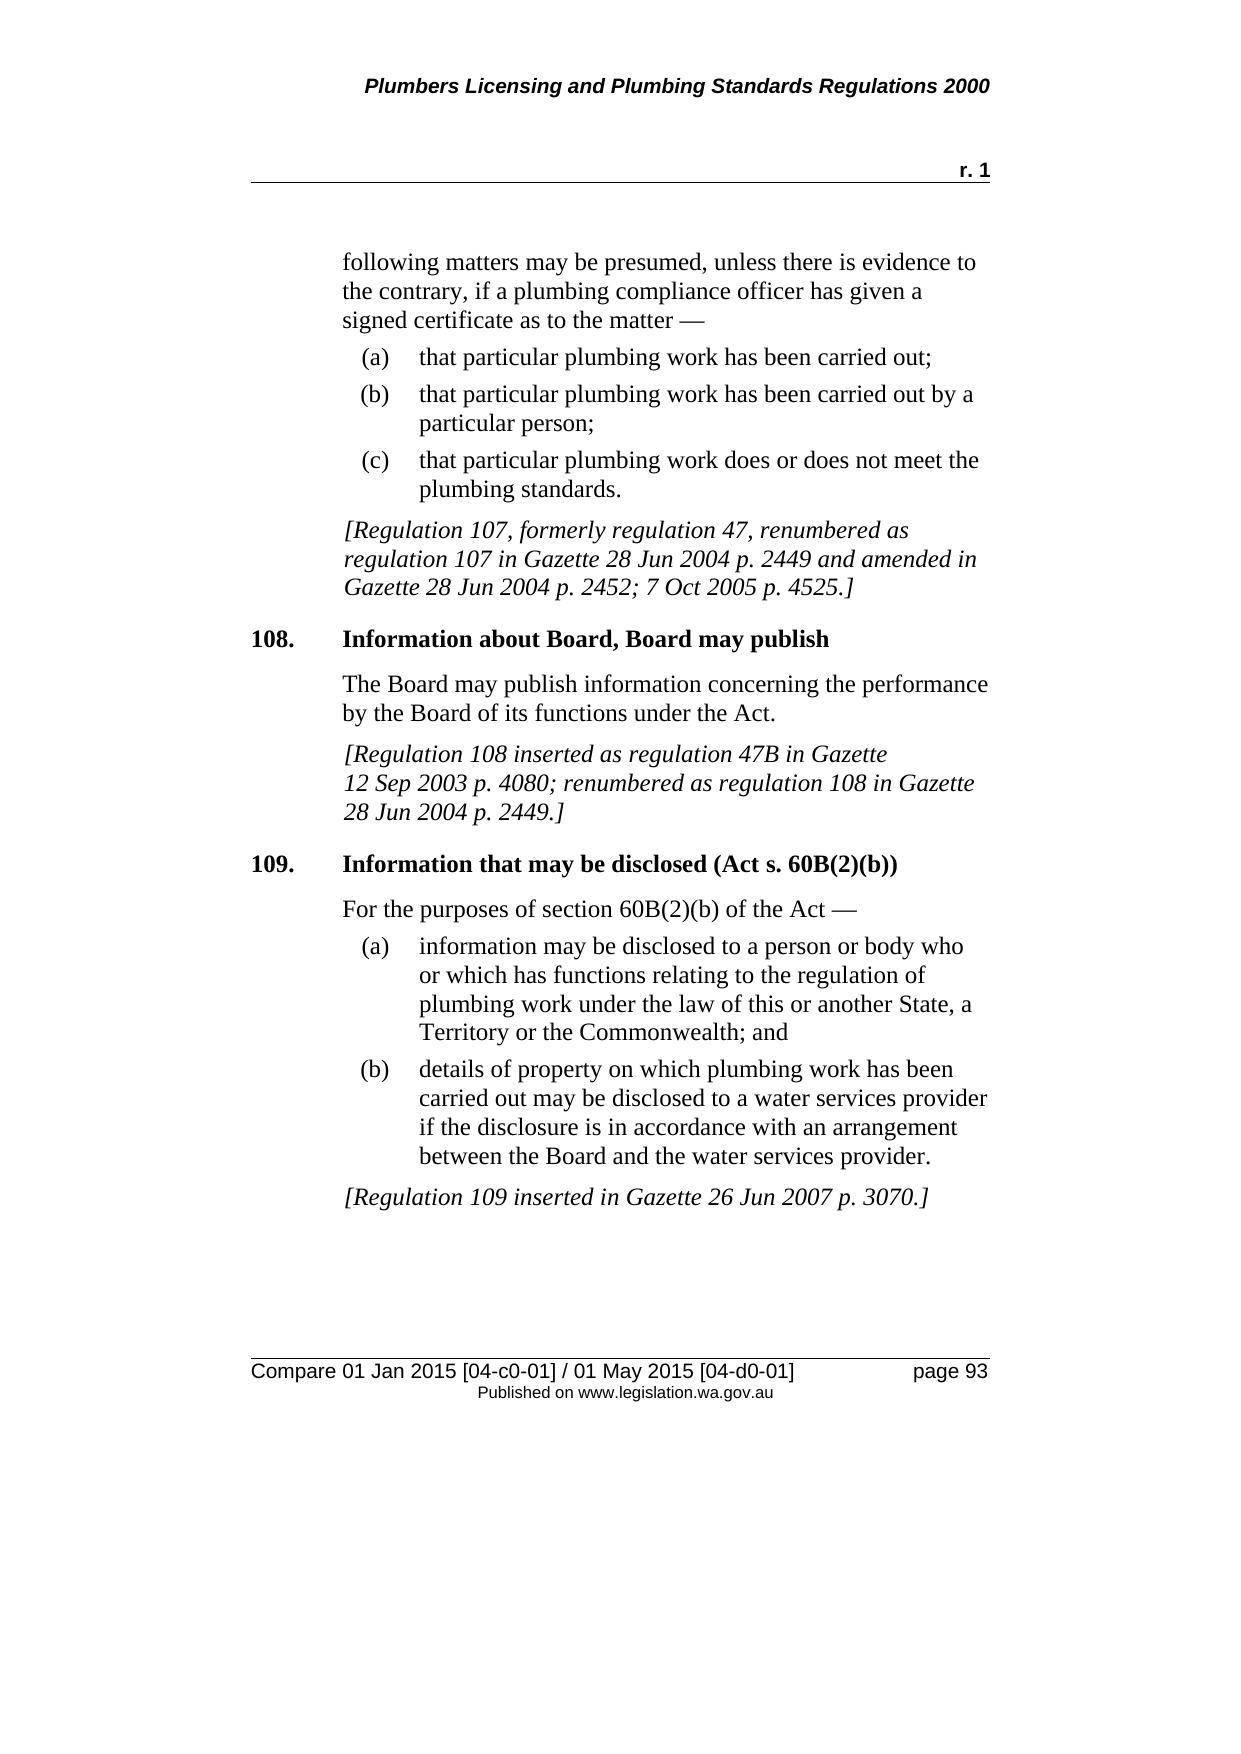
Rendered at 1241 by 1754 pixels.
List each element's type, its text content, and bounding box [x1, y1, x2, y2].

text (a) that particular plumbing work has been carried out; [251, 342, 990, 371]
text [251, 247, 990, 334]
text For the purposes of section 60B(2)(b) of the Act — [251, 894, 990, 923]
subtitle 109. Information that may be disclosed (Act s. 60B(2)(b)) [251, 849, 990, 877]
text [Regulation 107, formerly regulation 47, renumbered as regulation 107 in Gazette 28 Jun 2004 p. 2449 and amended in Gazette 28 Jun 2004 p. 2452; 7 Oct 2005 p. 4525.] [251, 515, 990, 601]
text (c) that particular plumbing work does or does not meet the plumbing standards. [251, 445, 990, 502]
subtitle 108. Information about Board, Board may publish [251, 624, 990, 653]
text (a) information may be disclosed to a person or body who or which has functions relating to the regulation of plumbing work under the law of this or another State, a Territory or the Commonwealth; and [251, 931, 990, 1046]
text (b) details of property on which plumbing work has been carried out may be disclosed to a water services provider if the disclosure is in accordance with an arrangement between the Board and the water services provider. [251, 1054, 990, 1169]
text (b) that particular plumbing work has been carried out by a particular person; [251, 379, 990, 437]
text [Regulation 108 inserted as regulation 47B in Gazette 12 Sep 2003 p. 4080; renumbered as regulation 108 in Gazette 28 Jun 2004 p. 2449.] [251, 739, 990, 826]
text [Regulation 109 inserted in Gazette 26 Jun 2007 p. 3070.] [251, 1182, 990, 1211]
text The Board may publish information concerning the performance by the Board of its functions under the Act. [251, 669, 990, 727]
